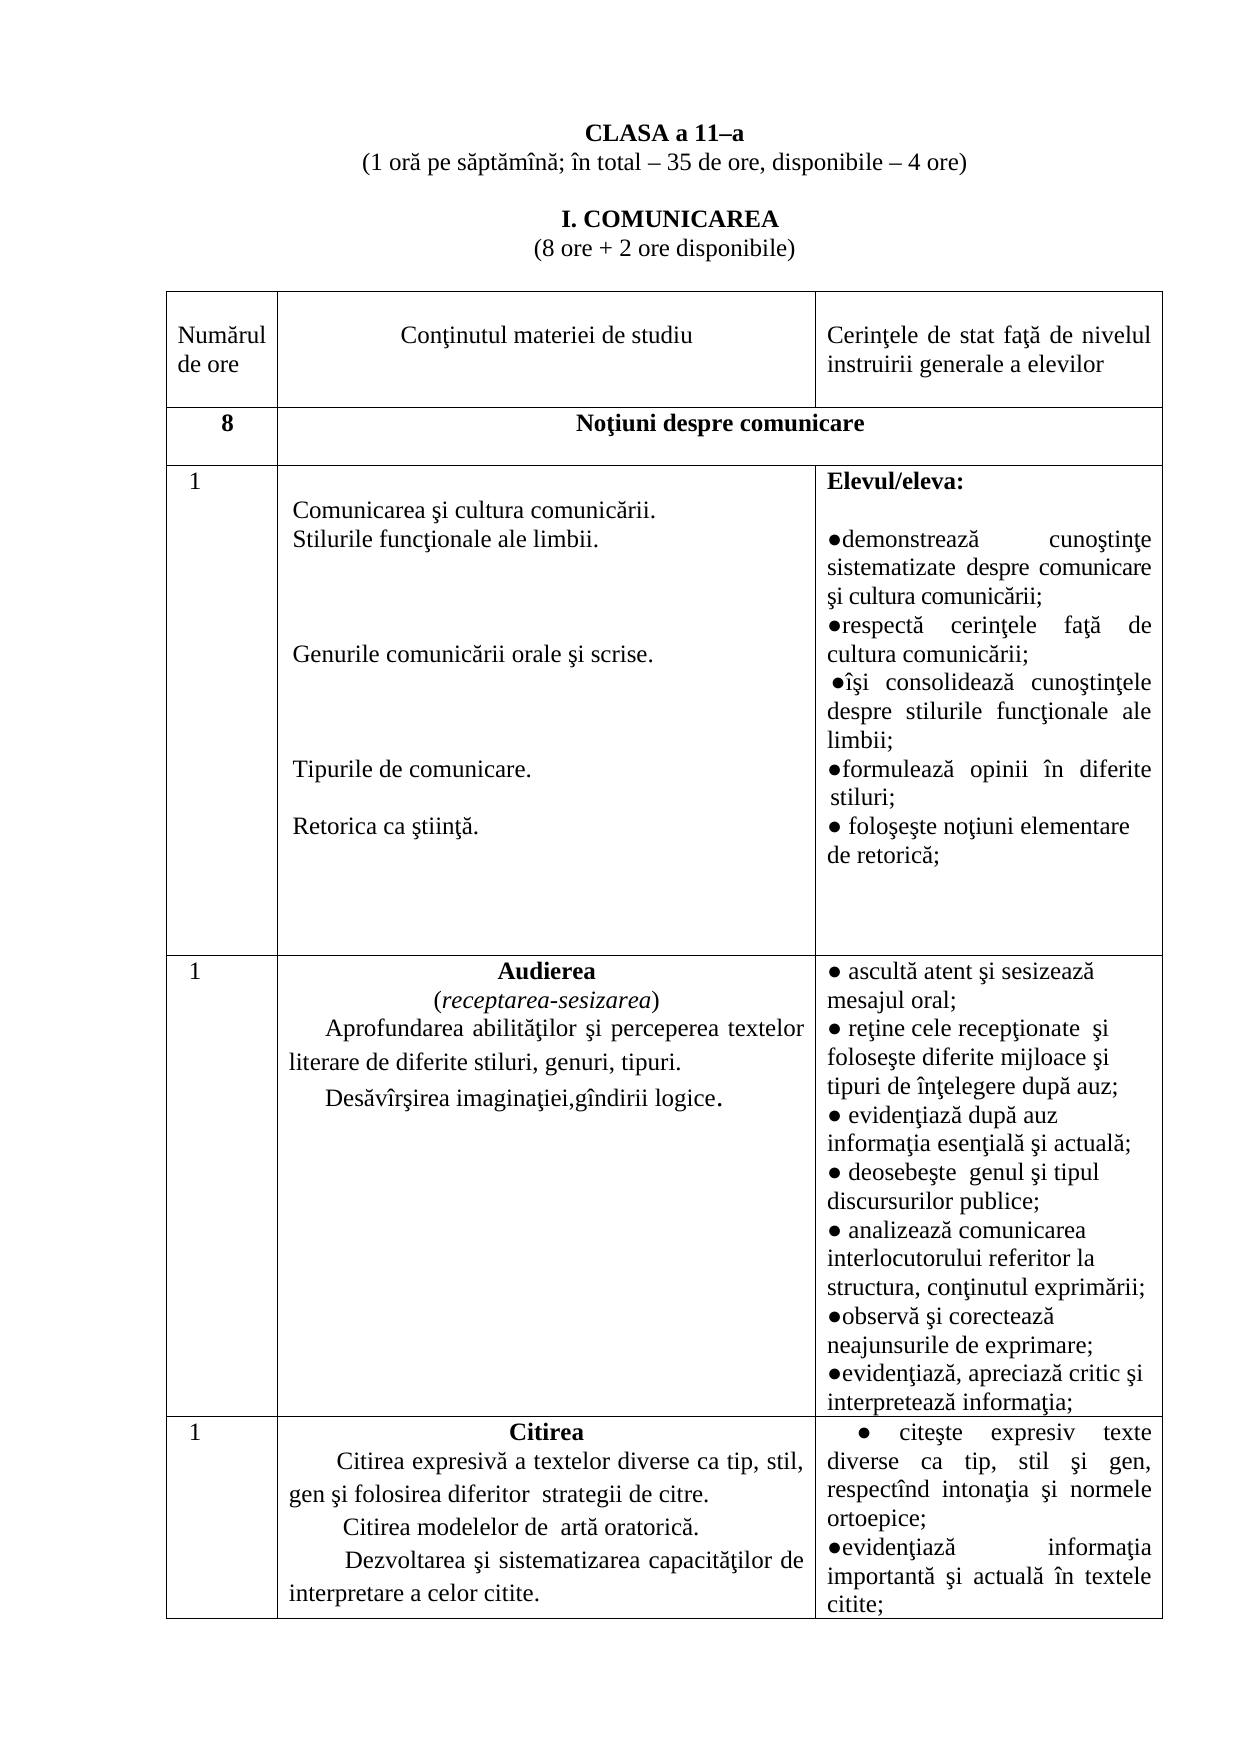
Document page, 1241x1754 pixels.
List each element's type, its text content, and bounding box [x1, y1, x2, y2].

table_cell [816, 1417, 1162, 1618]
table_cell Comunicarea şi cultura comunicării. Stilurile funcţionale ale limbii. Genurile comunicării orale şi scrise. Tipurile de comunicare. Retorica ca ştiinţă. [278, 466, 815, 955]
table_cell 1 [167, 466, 277, 955]
text I. COMUNICAREA [188, 204, 1152, 233]
table_cell Elevul/eleva: ●demonstrează cunoştinţe sistematizate despre comunicare şi cultura comunicării; ●respectă cerinţele faţă de cultura comunicării; ●îşi consolidează cunoştinţele despre stilurile funcţionale ale limbii; ●formulează opinii în diferite stiluri; ● foloşeşte noţiuni elementare de retorică; [816, 466, 1162, 955]
text (1 oră pe săptămînă; în total – 35 de ore, disponibile – 4 ore) [177, 147, 1152, 176]
table_header Cerinţele de stat faţă de nivelul instruirii generale a elevilor [816, 292, 1162, 407]
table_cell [278, 1417, 815, 1618]
table_cell 1 [167, 956, 277, 1416]
table_cell Noţiuni despre comunicare [278, 408, 1162, 465]
text CLASA a 11–a [177, 118, 1152, 147]
table_header Numărul de ore [167, 292, 277, 407]
table_header Conţinutul materiei de studiu [278, 292, 815, 407]
table_cell 1 [167, 1417, 277, 1618]
text (8 ore + 2 ore disponibile) [177, 233, 1152, 262]
table_cell Audierea (receptarea-sesizarea) Aprofundarea abilităţilor şi perceperea textelor literare de diferite stiluri, genuri, tipuri. Desăvîrşirea imaginaţiei,gîndirii logice. [278, 956, 815, 1416]
table_cell ● ascultă atent şi sesizează mesajul oral; ● reţine cele recepţionate şi foloseşte diferite mijloace şi tipuri de înţelegere după auz; ● evidenţiază după auz informaţia esenţială şi actuală; ● deosebeşte genul şi tipul discursurilor publice; ● analizează comunicarea interlocutorului referitor la structura, conţinutul exprimării; ●observă şi corectează neajunsurile de exprimare; ●evidenţiază, apreciază critic şi interpretează informaţia; [816, 956, 1162, 1416]
table_cell 8 [167, 408, 277, 465]
